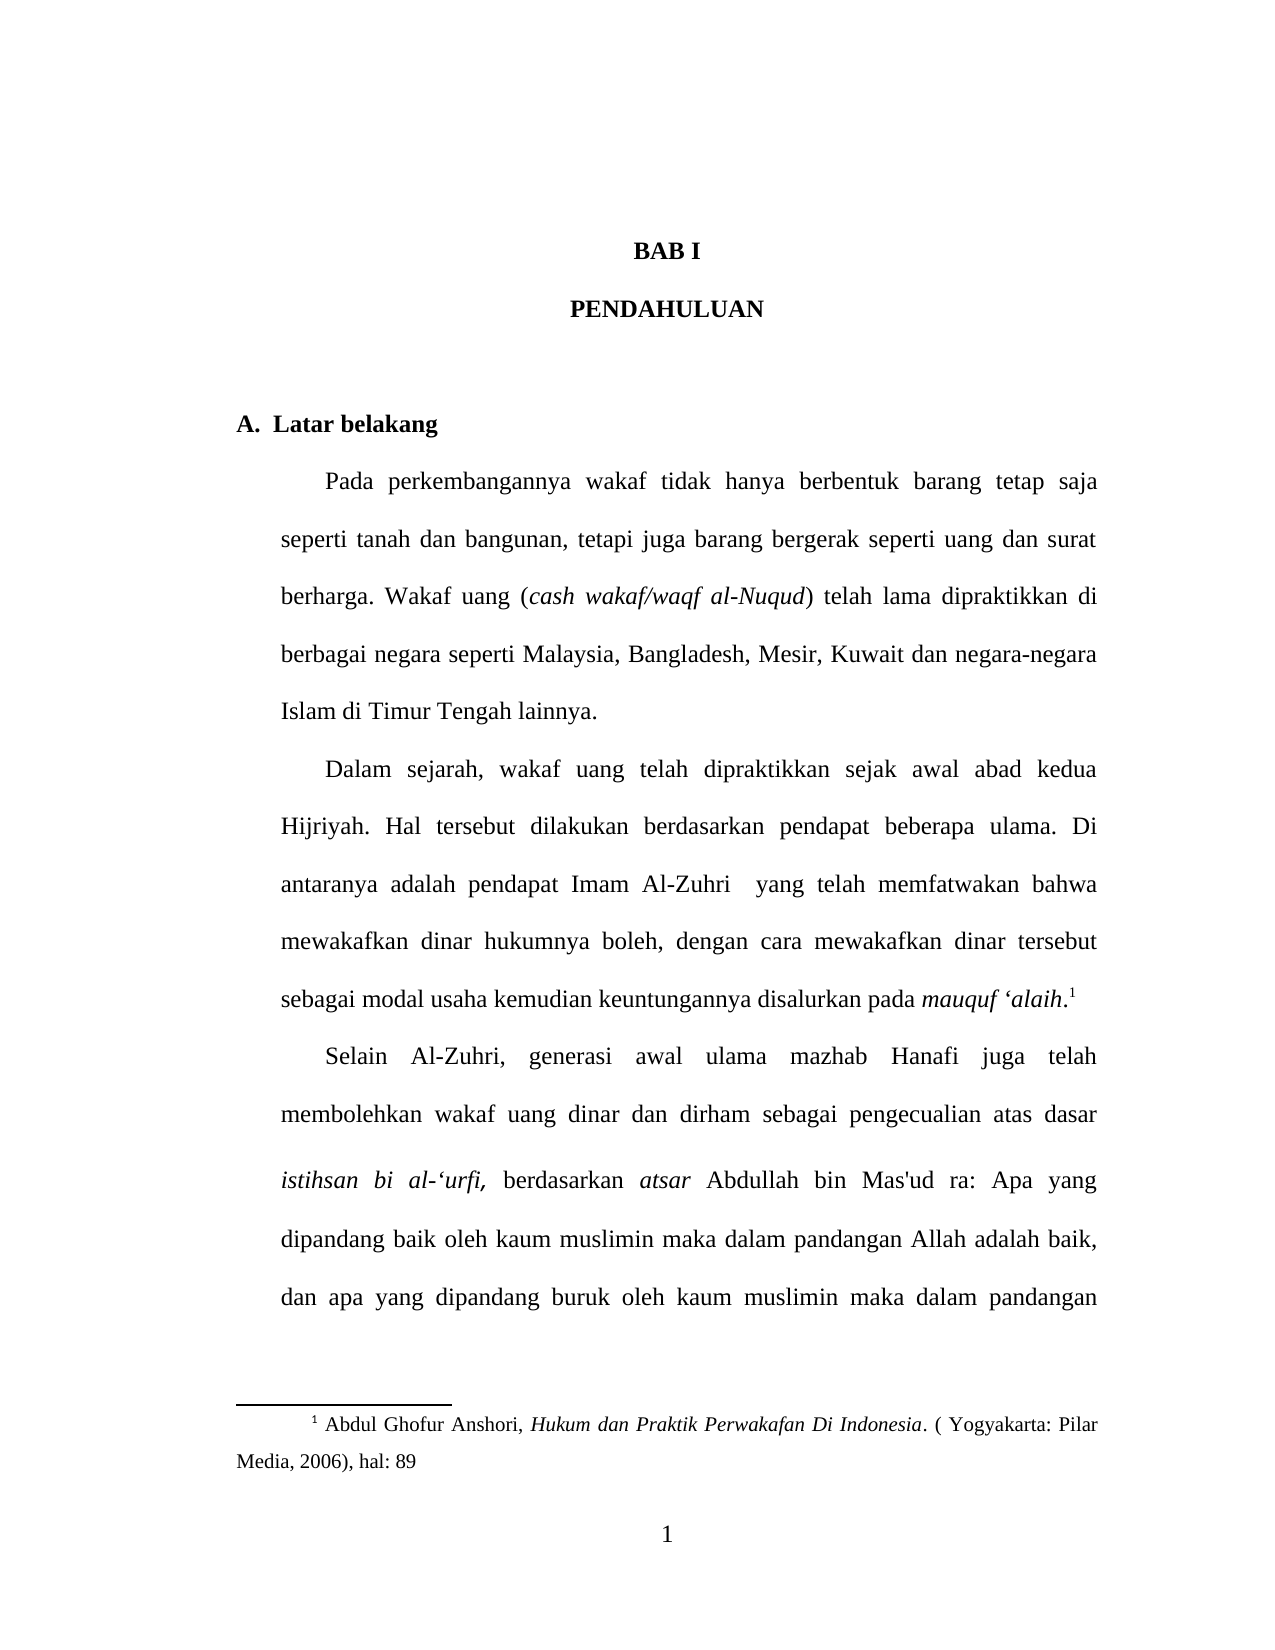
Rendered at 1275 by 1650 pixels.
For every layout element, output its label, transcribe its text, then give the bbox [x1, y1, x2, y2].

text A. Latar belakang [236, 409, 1098, 437]
text BAB I [236, 236, 1098, 265]
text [281, 1041, 1098, 1311]
text PENDAHULUAN [236, 294, 1098, 322]
text Pada perkembangannya wakaf tidak hanya berbentuk barang tetap saja seperti tanah dan bangunan, tetapi juga barang bergerak seperti uang dan surat berharga. Wakaf uang (cash wakaf/waqf al-Nuqud) telah lama dipraktikkan di berbagai negara seperti Malaysia, Bangladesh, Mesir, Kuwait dan negara-negara Islam di Timur Tengah lainnya. [281, 466, 1098, 725]
text Dalam sejarah, wakaf uang telah dipraktikkan sejak awal abad kedua Hijriyah. Hal tersebut dilakukan berdasarkan pendapat beberapa ulama. Di antaranya adalah pendapat Imam Al-Zuhri yang telah memfatwakan bahwa mewakafkan dinar hukumnya boleh, dengan cara mewakafkan dinar tersebut sebagai modal usaha kemudian keuntungannya disalurkan pada mauquf ‘alaih. [281, 754, 1098, 1012]
